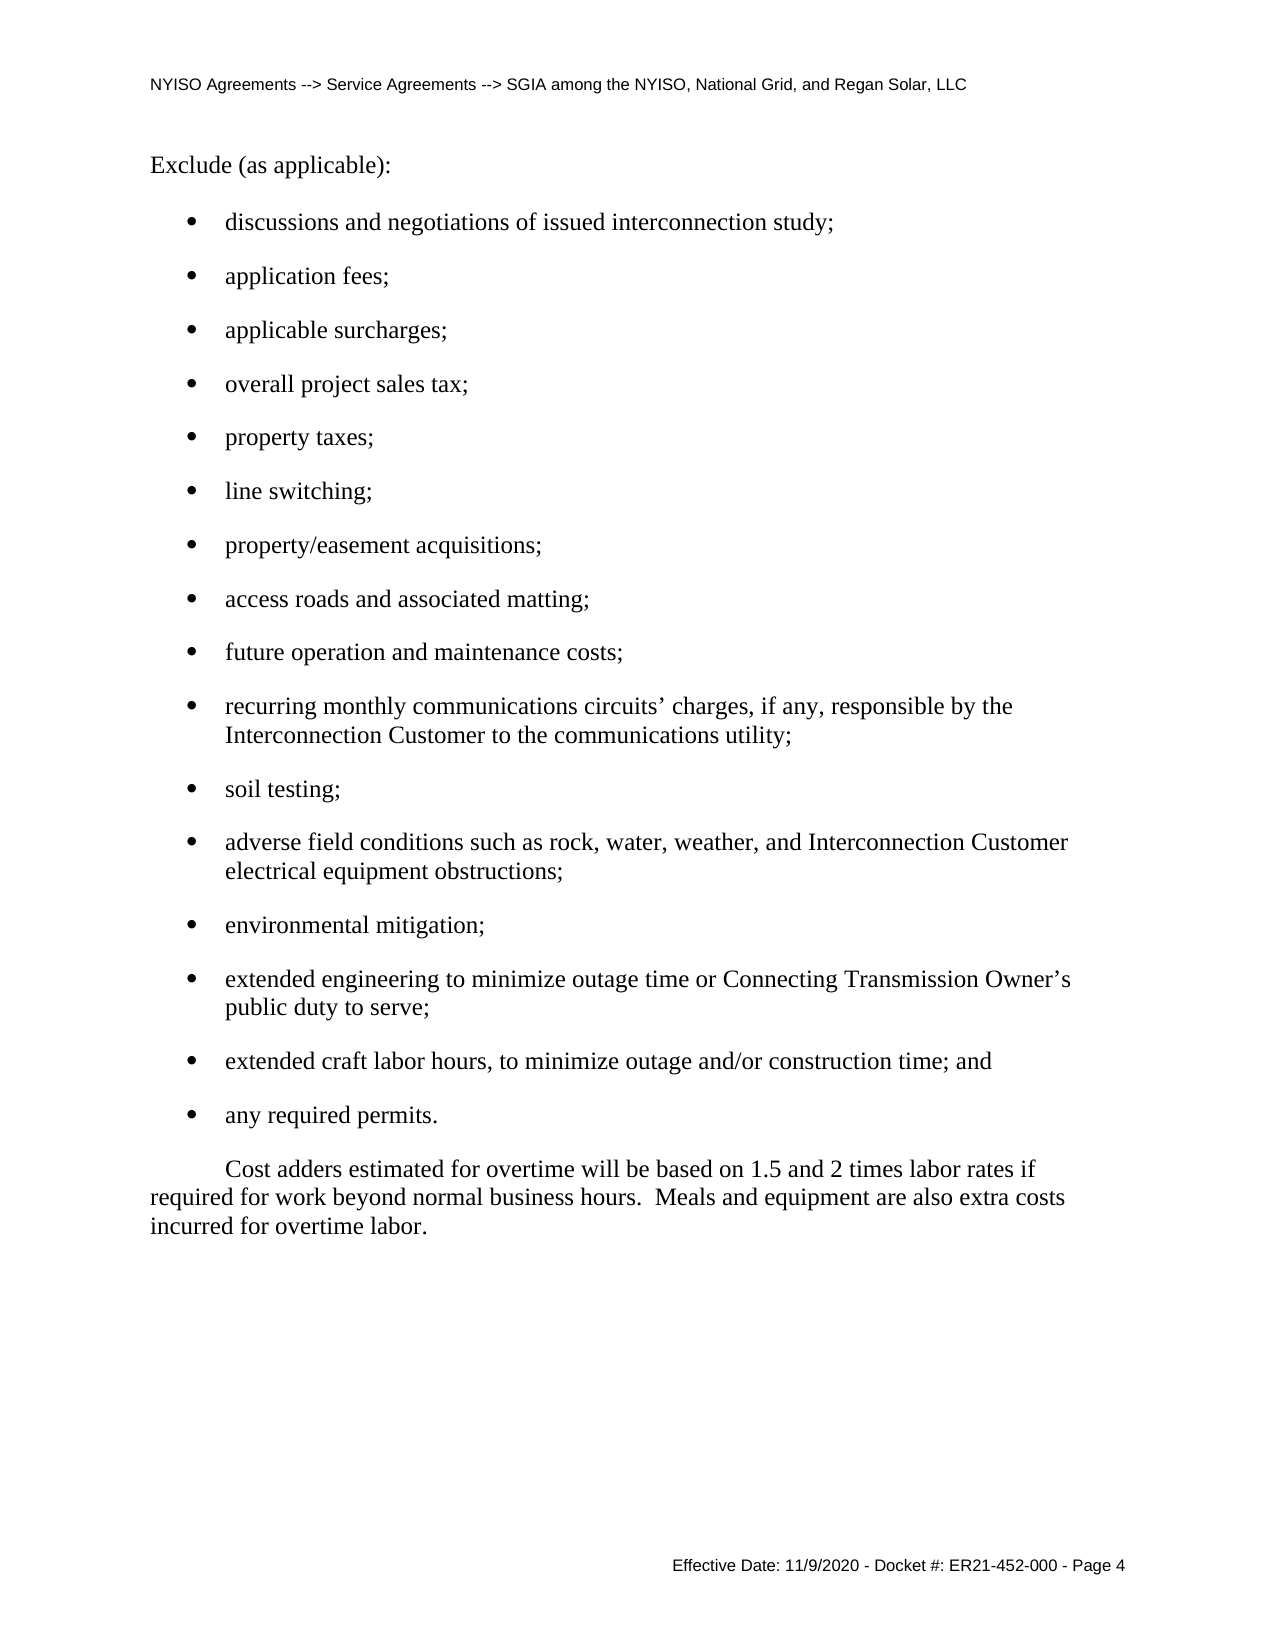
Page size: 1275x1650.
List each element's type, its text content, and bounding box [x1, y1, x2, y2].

list soil testing; [187, 774, 1125, 802]
list recurring monthly communications circuits’ charges, if any, responsible by the Interconnection Customer to the communications utility; [187, 691, 1125, 749]
text Cost adders estimated for overtime will be based on 1.5 and 2 times labor rates if required for work beyond normal business hours. Meals and equipment are also extra costs incurred for overtime labor. [150, 1154, 1125, 1240]
list access roads and associated matting; [187, 584, 1125, 612]
list overall project sales tax; [187, 369, 1125, 397]
list extended engineering to minimize outage time or Connecting Transmission Owner’s public duty to serve; [187, 964, 1125, 1021]
list any required permits. [187, 1100, 1125, 1129]
list extended craft labor hours, to minimize outage and/or construction time; and [187, 1046, 1125, 1075]
list line switching; [187, 476, 1125, 505]
list property taxes; [187, 422, 1125, 451]
list property/easement acquisitions; [187, 530, 1125, 559]
list applicable surcharges; [187, 315, 1125, 344]
list future operation and maintenance costs; [187, 637, 1125, 666]
list discussions and negotiations of issued interconnection study; [187, 207, 1125, 236]
text Exclude (as applicable): [150, 150, 1125, 179]
list application fees; [187, 261, 1125, 290]
list environmental mitigation; [187, 910, 1125, 939]
list adverse field conditions such as rock, water, weather, and Interconnection Customer electrical equipment obstructions; [187, 827, 1125, 885]
